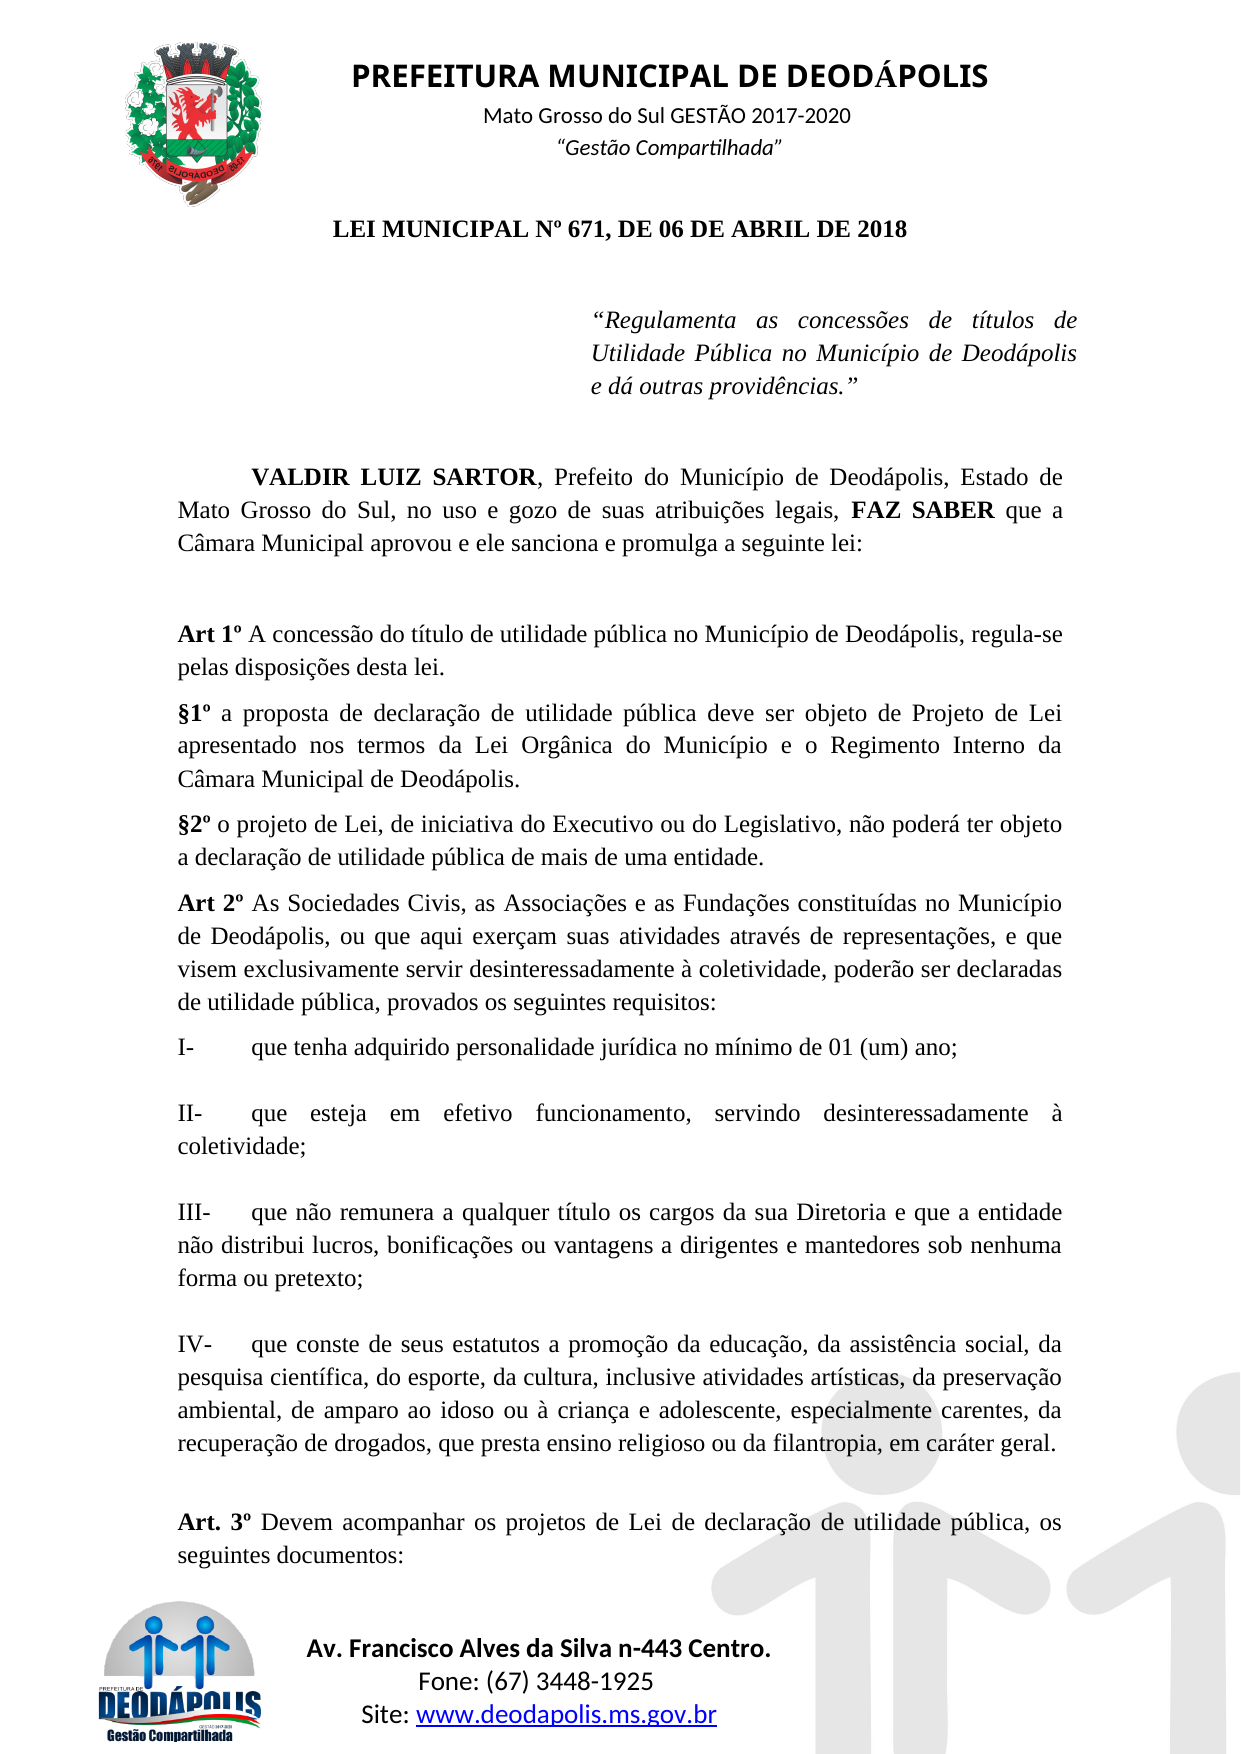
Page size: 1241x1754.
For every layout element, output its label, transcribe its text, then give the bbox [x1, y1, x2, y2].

text LEI MUNICIPAL Nº 671, DE 06 DE ABRIL DE 2018 [177, 214, 1063, 243]
text Art 1º A concessão do título de utilidade pública no Município de Deodápolis, regula-se pelas disposições desta lei. [177, 619, 1063, 681]
picture [98, 37, 1241, 1754]
text Art 2º As Sociedades Civis, as Associações e as Fundações constituídas no Município de Deodápolis, ou que aqui exerçam suas atividades através de representações, e que visem exclusivamente servir desinteressadamente à coletividade, poderão ser declaradas de utilidade pública, provados os seguintes requisitos: [177, 888, 1063, 1016]
text Art. 3º Devem acompanhar os projetos de Lei de declaração de utilidade pública, os seguintes documentos: [177, 1507, 1063, 1569]
text “Regulamenta as concessões de títulos de Utilidade Pública no Município de Deodápolis e dá outras providências.” [591, 305, 1078, 400]
text VALDIR LUIZ SARTOR, Prefeito do Município de Deodápolis, Estado de Mato Grosso do Sul, no uso e gozo de suas atribuições legais, FAZ SABER que a Câmara Municipal aprovou e ele sanciona e promulga a seguinte lei: [177, 462, 1063, 557]
list que tenha adquirido personalidade jurídica no mínimo de 01 (um) ano; [177, 1032, 1063, 1061]
text §1º a proposta de declaração de utilidade pública deve ser objeto de Projeto de Lei apresentado nos termos da Lei Orgânica do Município e o Regimento Interno da Câmara Municipal de Deodápolis. [177, 698, 1063, 792]
text §2º o projeto de Lei, de iniciativa do Executivo ou do Legislativo, não poderá ter objeto a declaração de utilidade pública de mais de uma entidade. [177, 809, 1063, 871]
list que não remunera a qualquer título os cargos da sua Diretoria e que a entidade não distribui lucros, bonificações ou vantagens a dirigentes e mantedores sob nenhuma forma ou pretexto; [177, 1197, 1063, 1292]
list que conste de seus estatutos a promoção da educação, da assistência social, da pesquisa científica, do esporte, da cultura, inclusive atividades artísticas, da preservação ambiental, de amparo ao idoso ou à criança e adolescente, especialmente carentes, da recuperação de drogados, que presta ensino religioso ou da filantropia, em caráter geral. [177, 1329, 1063, 1457]
list que esteja em efetivo funcionamento, servindo desinteressadamente à coletividade; [177, 1098, 1063, 1160]
